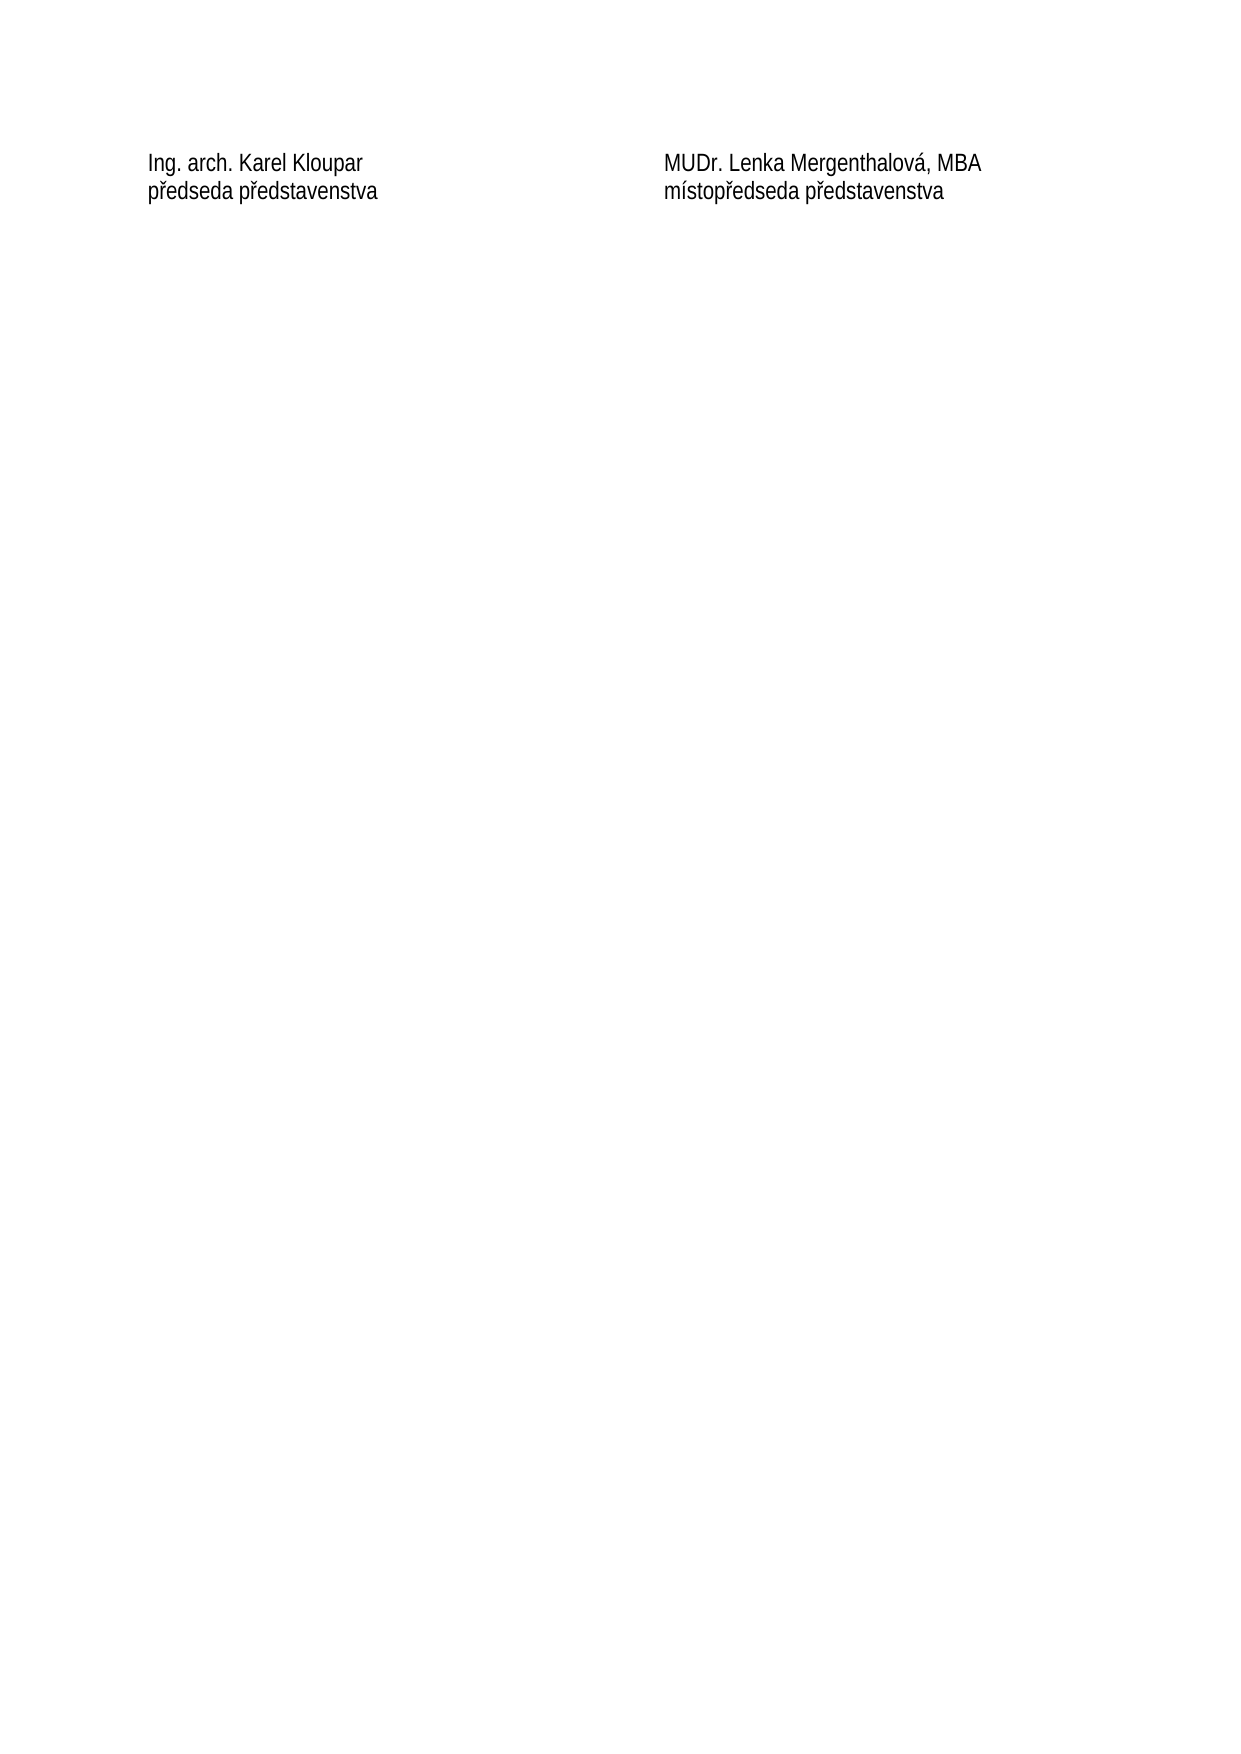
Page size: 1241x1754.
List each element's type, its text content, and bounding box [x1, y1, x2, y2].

text předseda představenstva místopředseda představenstva [148, 176, 1093, 205]
text Ing. arch. Karel Kloupar MUDr. Lenka Mergenthalová, MBA [148, 148, 1093, 176]
